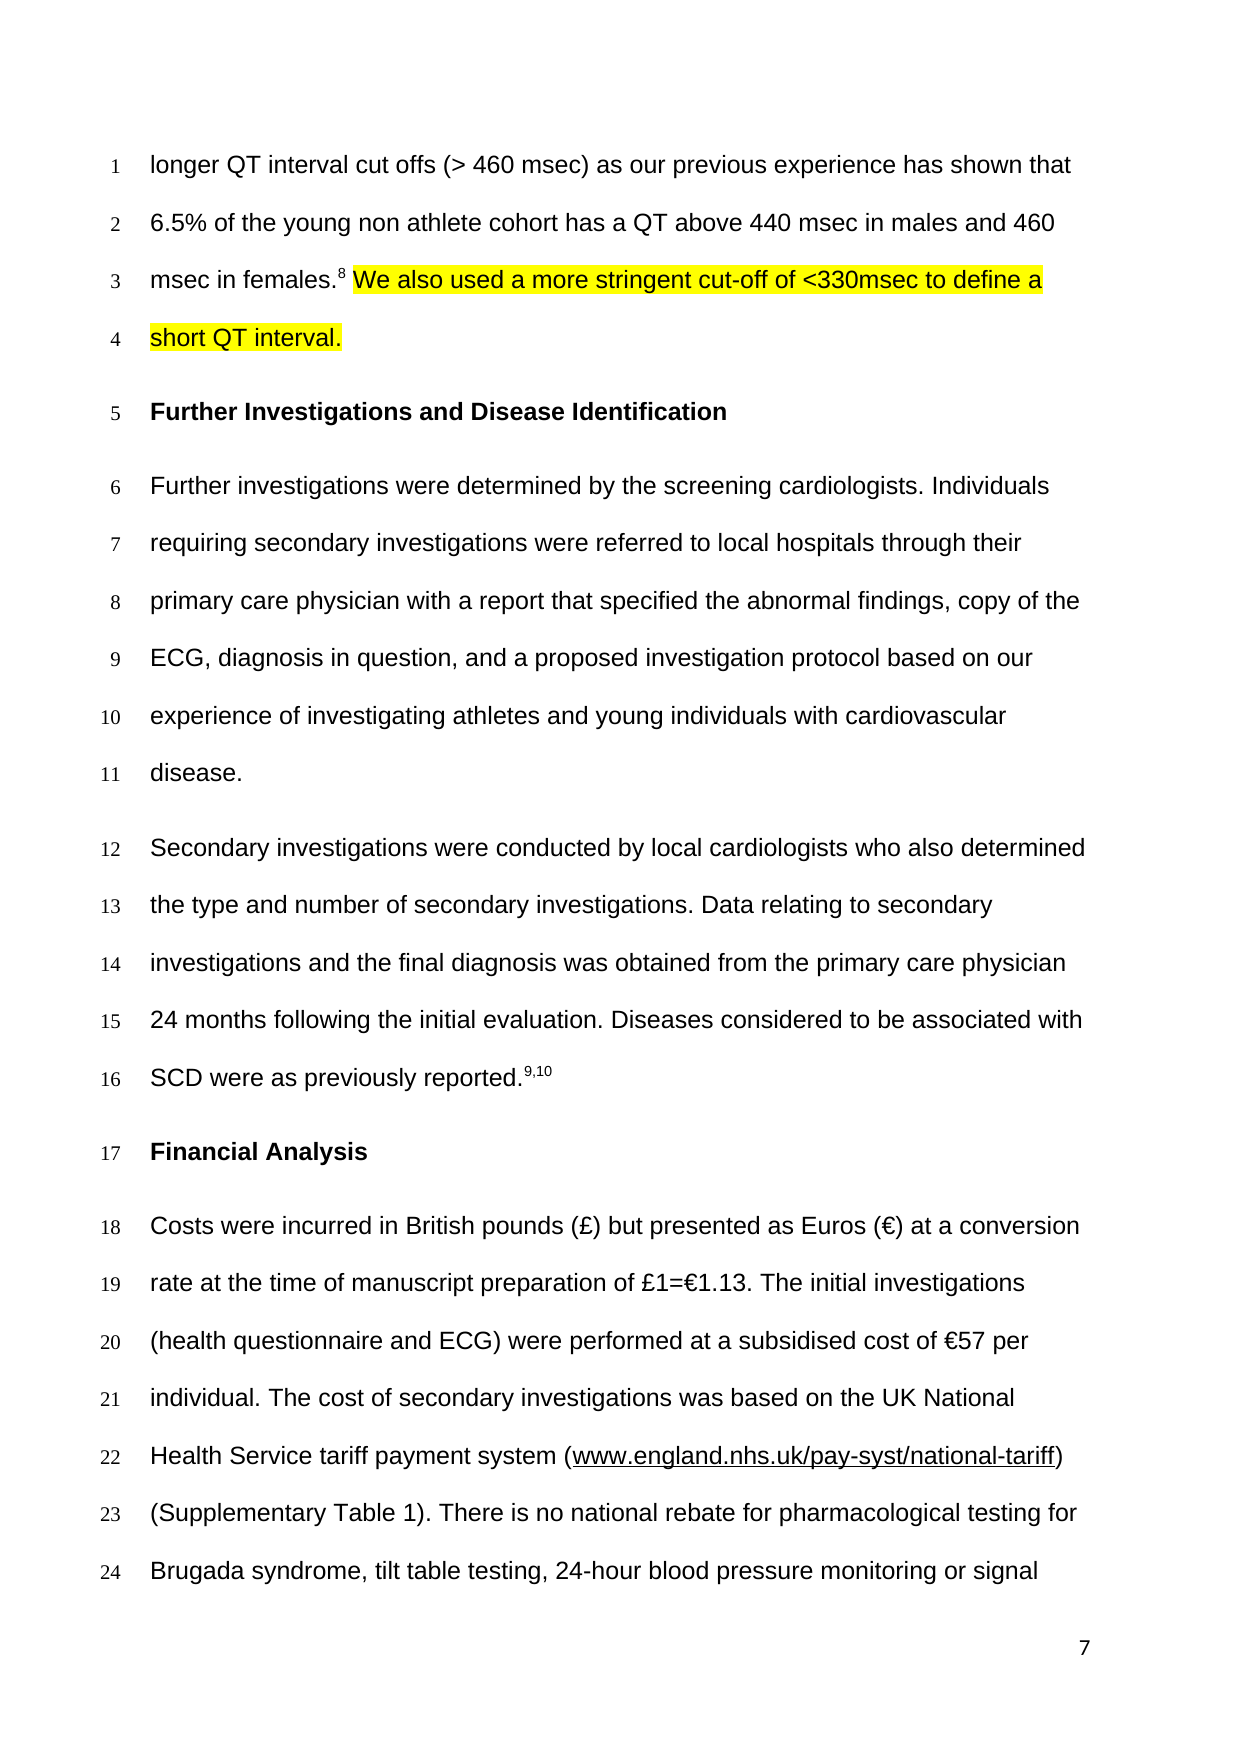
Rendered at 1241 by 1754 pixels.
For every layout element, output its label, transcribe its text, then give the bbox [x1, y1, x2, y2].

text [150, 1211, 1090, 1584]
text Further Investigations and Disease Identification [150, 397, 1090, 425]
text Further investigations were determined by the screening cardiologists. Individuals requiring secondary investigations were referred to local hospitals through their primary care physician with a report that specified the abnormal findings, copy of the ECG, diagnosis in question, and a proposed investigation protocol based on our experience of investigating athletes and young individuals with cardiovascular disease. [150, 471, 1090, 787]
text Secondary investigations were conducted by local cardiologists who also determined the type and number of secondary investigations. Data relating to secondary investigations and the final diagnosis was obtained from the primary care physician 24 months following the initial evaluation. Diseases considered to be associated with SCD were as previously reported.9,10 [150, 832, 1090, 1091]
text Financial Analysis [150, 1137, 1090, 1165]
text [150, 150, 1090, 351]
